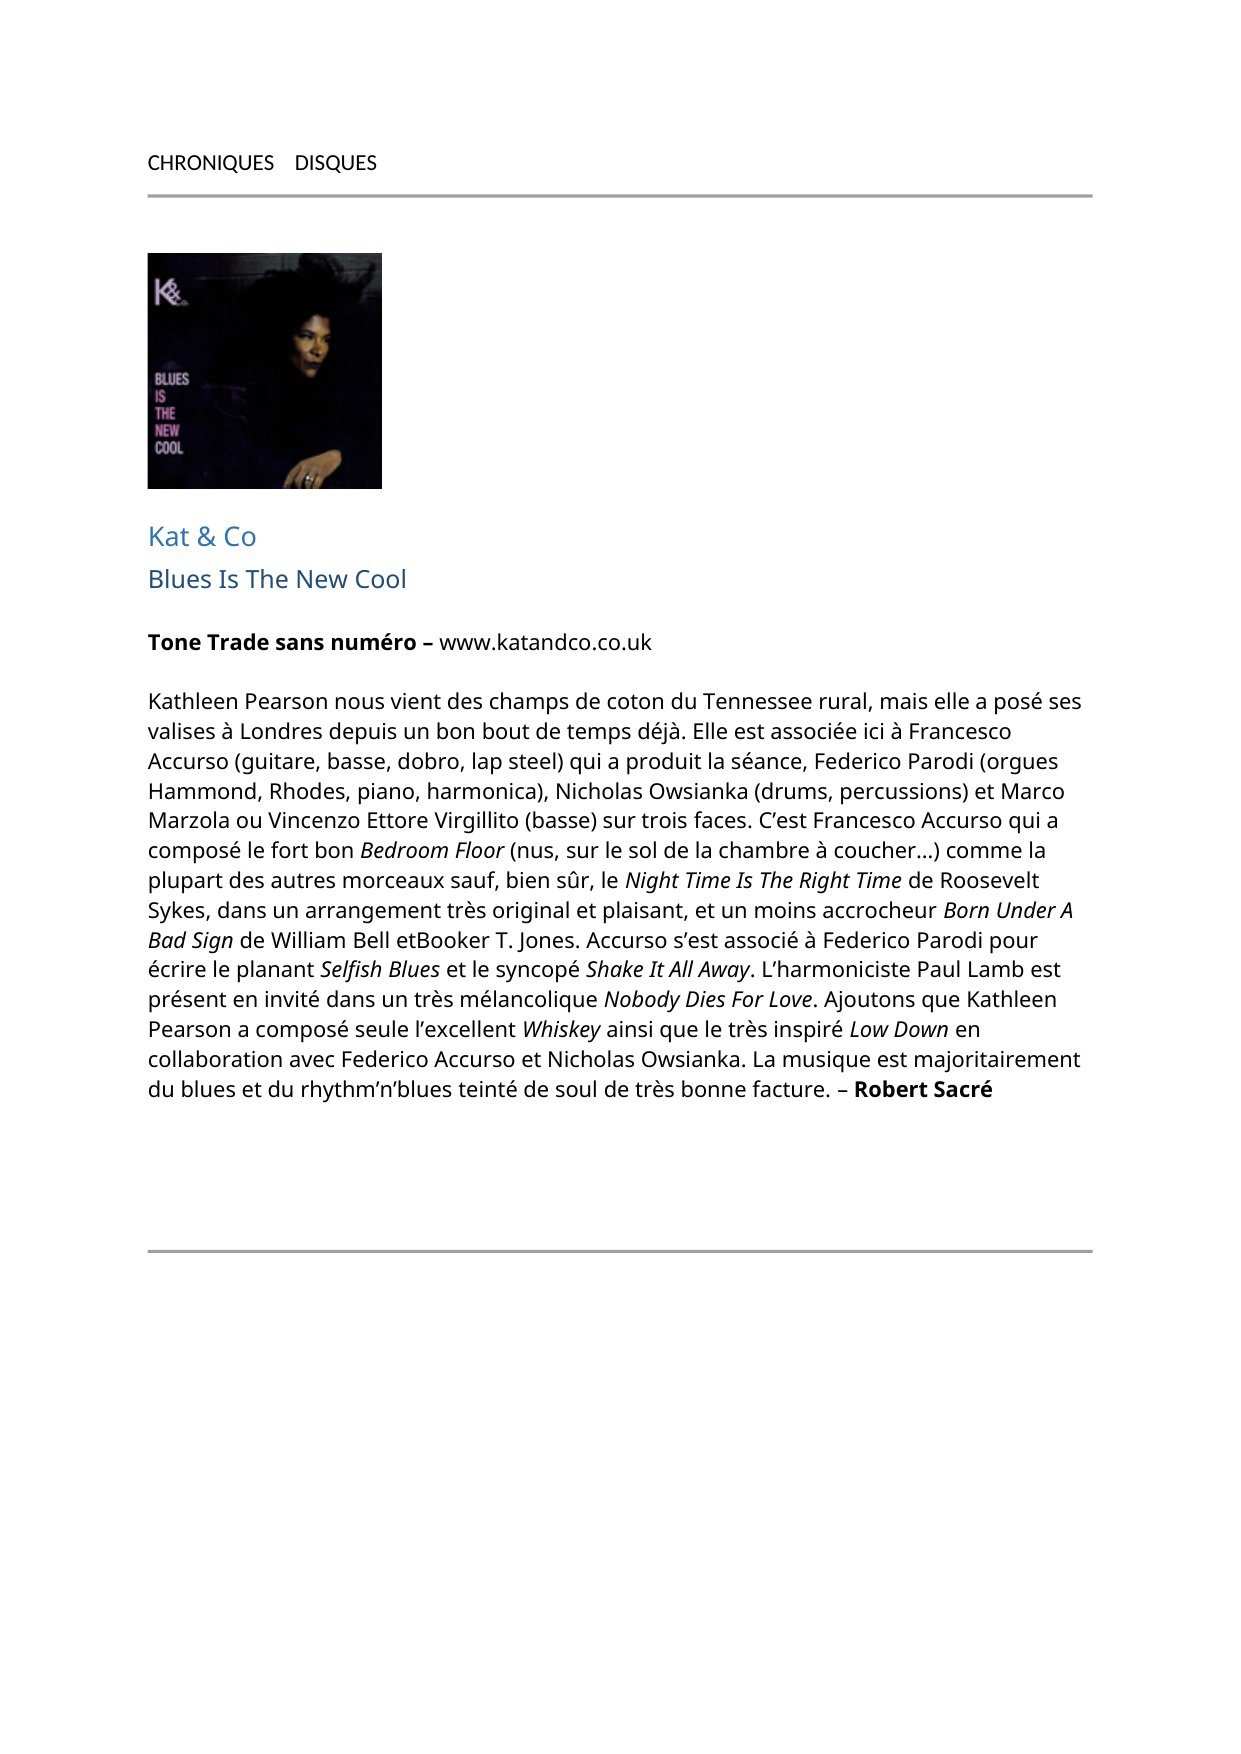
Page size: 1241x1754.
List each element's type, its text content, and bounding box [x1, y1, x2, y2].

text Tone Trade sans numéro – www.katandco.co.uk [148, 627, 1093, 657]
subtitle Blues Is The New Cool [148, 561, 1093, 595]
text Kathleen Pearson nous vient des champs de coton du Tennessee rural, mais elle a posé ses valises à Londres depuis un bon bout de temps déjà. Elle est associée ici à Francesco Accurso (guitare, basse, dobro, lap steel) qui a produit la séance, Federico Parodi (orgues Hammond, Rhodes, piano, harmonica), Nicholas Owsianka (drums, percussions) et Marco Marzola ou Vincenzo Ettore Virgillito (basse) sur trois faces. C’est Francesco Accurso qui a composé le fort bon Bedroom Floor (nus, sur le sol de la chambre à coucher…) comme la plupart des autres morceaux sauf, bien sûr, le Night Time Is The Right Time de Roosevelt Sykes, dans un arrangement très original et plaisant, et un moins accrocheur Born Under A Bad Sign de William Bell etBooker T. Jones. Accurso s’est associé à Federico Parodi pour écrire le planant Selfish Blues et le syncopé Shake It All Away. L’harmoniciste Paul Lamb est présent en invité dans un très mélancolique Nobody Dies For Love. Ajoutons que Kathleen Pearson a composé seule l’excellent Whiskey ainsi que le très inspiré Low Down en collaboration avec Federico Accurso et Nicholas Owsianka. La musique est majoritairement du blues et du rhythm’n’blues teinté de soul de très bonne facture. – Robert Sacré [148, 686, 1093, 1103]
subtitle Kat & Co [148, 517, 1093, 554]
text CHRONIQUES DISQUES [148, 148, 1093, 176]
picture [147, 253, 382, 489]
